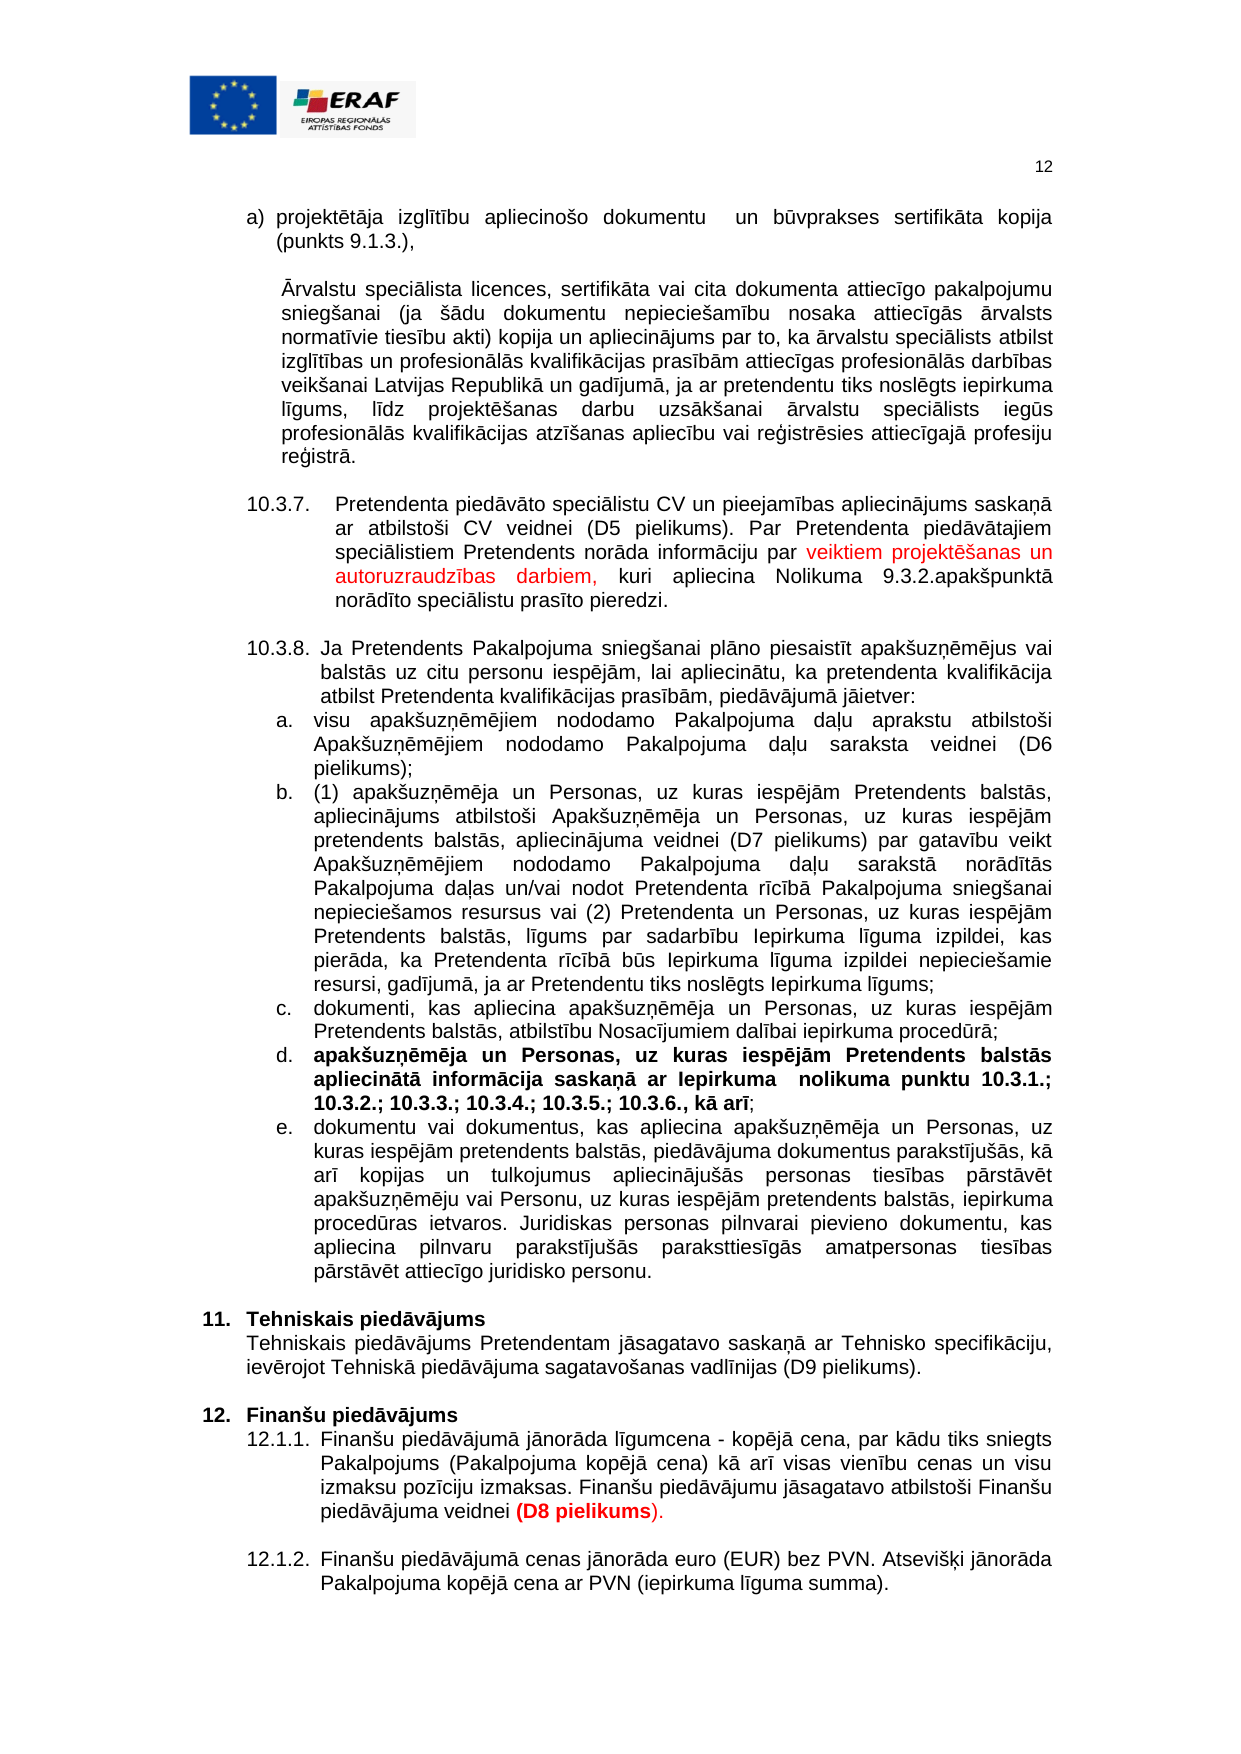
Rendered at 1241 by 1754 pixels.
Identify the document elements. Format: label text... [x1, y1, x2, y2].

text Tehniskais piedāvājums Pretendentam jāsagatavo saskaņā ar Tehnisko specifikāciju, ievērojot Tehniskā piedāvājuma sagatavošanas vadlīnijas (D9 pielikums). [246, 1331, 1053, 1379]
text Tehniskais piedāvājums [202, 1307, 1053, 1331]
list Ārvalstu speciālista licences, sertifikāta vai cita dokumenta attiecīgo pakalpojumu sniegšanai (ja šādu dokumentu nepieciešamību nosaka attiecīgās ārvalsts normatīvie tiesību akti) kopija un apliecinājums par to, ka ārvalstu speciālists atbilst izglītības un profesionālās kvalifikācijas prasībām attiecīgas profesionālās darbības veikšanai Latvijas Republikā un gadījumā, ja ar pretendentu tiks noslēgts iepirkuma līgums, līdz projektēšanas darbu uzsākšanai ārvalstu speciālists iegūs profesionālās kvalifikācijas atzīšanas apliecību vai reģistrēsies attiecīgajā profesiju reģistrā. [281, 277, 1053, 468]
list apakšuzņēmēja un Personas, uz kuras iespējām Pretendents balstās apliecinātā informācija saskaņā ar Iepirkuma nolikuma punktu 10.3.1.; 10.3.2.; 10.3.3.; 10.3.4.; 10.3.5.; 10.3.6., kā arī; [276, 1043, 1053, 1115]
text a) projektētāja izglītību apliecinošo dokumentu un būvprakses sertifikāta kopija (punkts 9.1.3.), [246, 205, 1053, 253]
list visu apakšuzņēmējiem nododamo Pakalpojuma daļu aprakstu atbilstoši Apakšuzņēmējiem nododamo Pakalpojuma daļu saraksta veidnei (D6 pielikums); [276, 708, 1053, 780]
list dokumenti, kas apliecina apakšuzņēmēja un Personas, uz kuras iespējām Pretendents balstās, atbilstību Nosacījumiem dalībai iepirkuma procedūrā; [276, 995, 1053, 1043]
list dokumentu vai dokumentus, kas apliecina apakšuzņēmēja un Personas, uz kuras iespējām pretendents balstās, piedāvājuma dokumentus parakstījušās, kā arī kopijas un tulkojumus apliecinājušās personas tiesības pārstāvēt apakšuzņēmēju vai Personu, uz kuras iespējām pretendents balstās, iepirkuma procedūras ietvaros. Juridiskas personas pilnvarai pievieno dokumentu, kas apliecina pilnvaru parakstījušās paraksttiesīgās amatpersonas tiesības pārstāvēt attiecīgo juridisko personu. [276, 1115, 1053, 1283]
list (1) apakšuzņēmēja un Personas, uz kuras iespējām Pretendents balstās, apliecinājums atbilstoši Apakšuzņēmēja un Personas, uz kuras iespējām pretendents balstās, apliecinājuma veidnei (D7 pielikums) par gatavību veikt Apakšuzņēmējiem nododamo Pakalpojuma daļu sarakstā norādītās Pakalpojuma daļas un/vai nodot Pretendenta rīcībā Pakalpojuma sniegšanai nepieciešamos resursus vai (2) Pretendenta un Personas, uz kuras iespējām Pretendents balstās, līgums par sadarbību Iepirkuma līguma izpildei, kas pierāda, ka Pretendenta rīcībā būs Iepirkuma līguma izpildei nepieciešamie resursi, gadījumā, ja ar Pretendentu tiks noslēgts Iepirkuma līgums; [276, 780, 1053, 995]
text Finanšu piedāvājums [202, 1403, 1053, 1427]
picture [187, 73, 416, 138]
text Finanšu piedāvājumā cenas jānorāda euro (EUR) bez PVN. Atsevišķi jānorāda Pakalpojuma kopējā cena ar PVN (iepirkuma līguma summa). [246, 1546, 1053, 1594]
text Pretendenta piedāvāto speciālistu CV un pieejamības apliecinājums saskaņā ar atbilstoši CV veidnei (D5 pielikums). Par Pretendenta piedāvātajiem speciālistiem Pretendents norāda informāciju par veiktiem projektēšanas un autoruzraudzības darbiem, kuri apliecina Nolikuma 9.3.2.apakšpunktā norādīto speciālistu prasīto pieredzi. [246, 492, 1053, 612]
text Finanšu piedāvājumā jānorāda līgumcena - kopējā cena, par kādu tiks sniegts Pakalpojums (Pakalpojuma kopējā cena) kā arī visas vienību cenas un visu izmaksu pozīciju izmaksas. Finanšu piedāvājumu jāsagatavo atbilstoši Finanšu piedāvājuma veidnei (D8 pielikums). [246, 1427, 1053, 1522]
text Ja Pretendents Pakalpojuma sniegšanai plāno piesaistīt apakšuzņēmējus vai balstās uz citu personu iespējām, lai apliecinātu, ka pretendenta kvalifikācija atbilst Pretendenta kvalifikācijas prasībām, piedāvājumā jāietver: [246, 636, 1053, 708]
